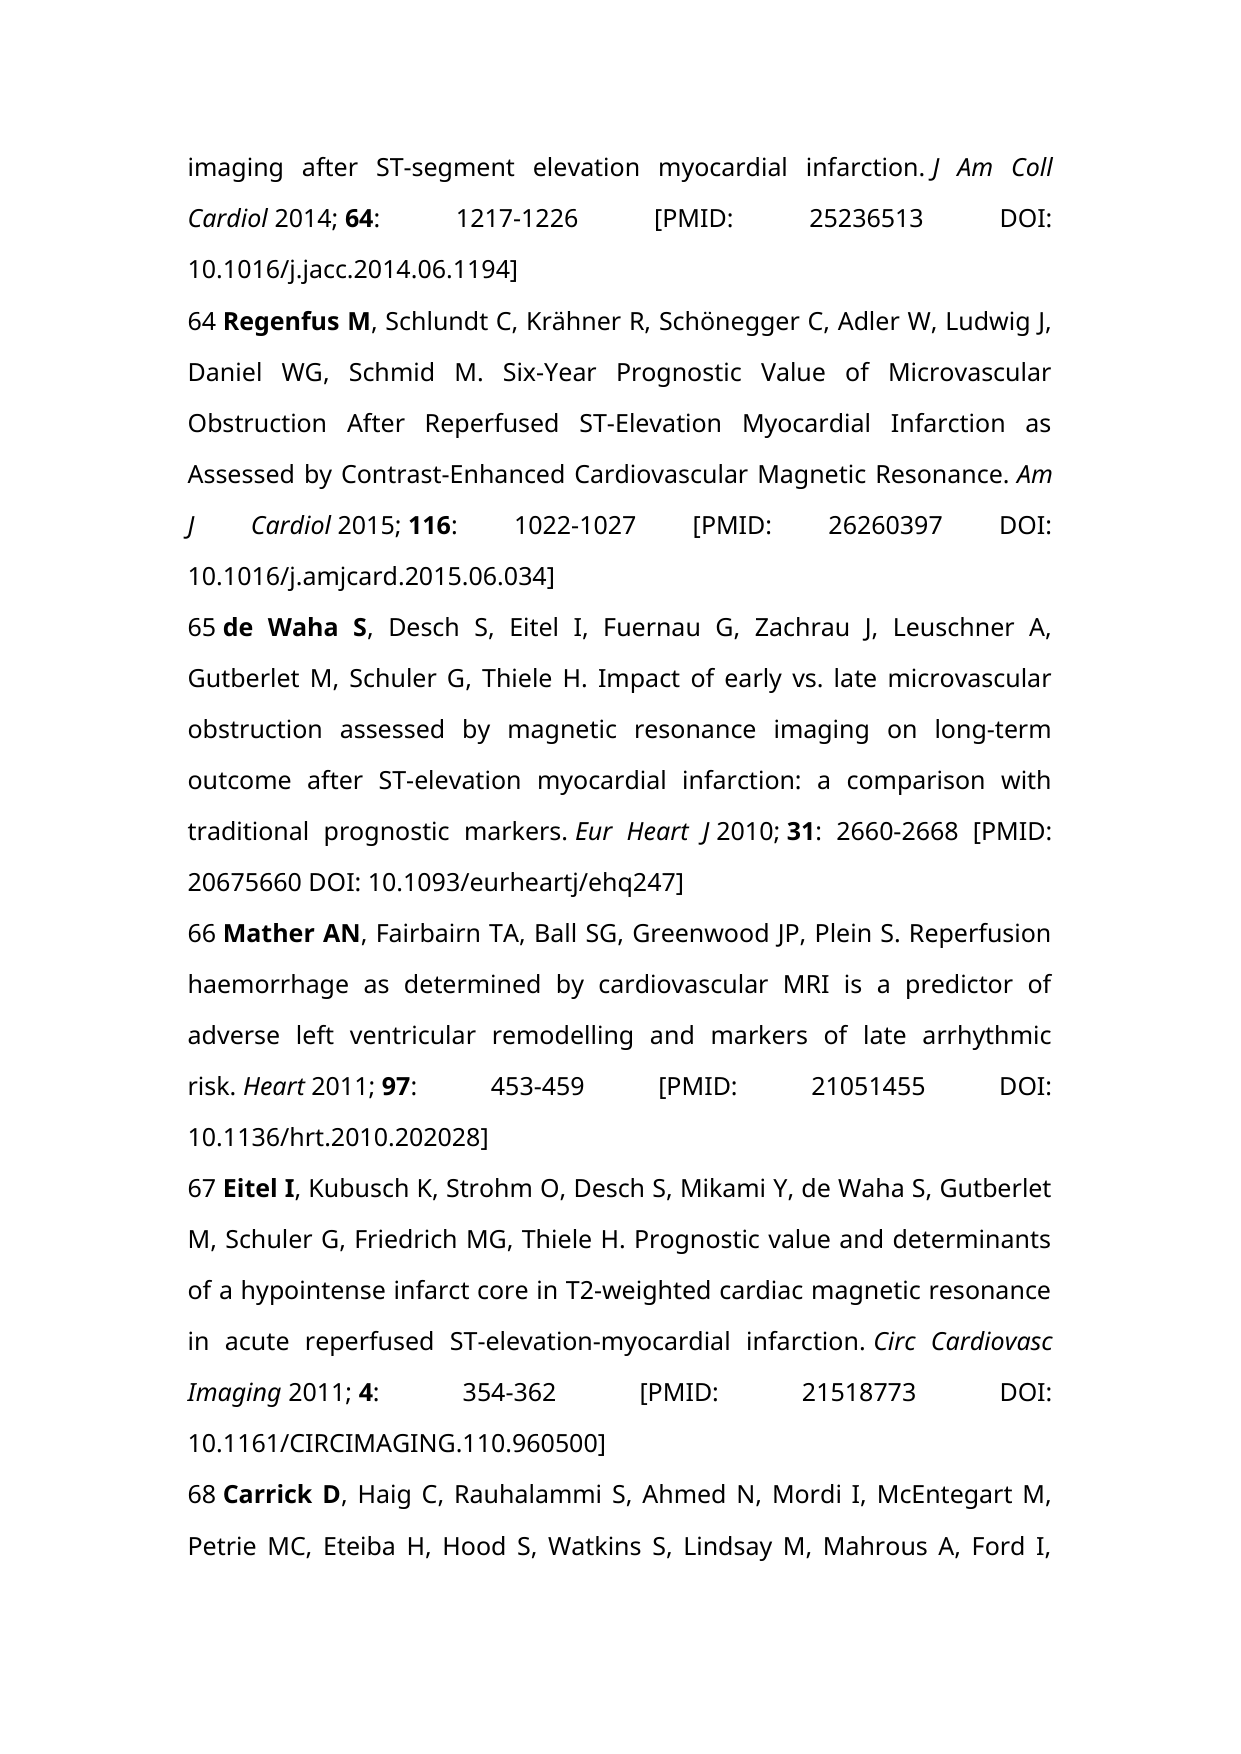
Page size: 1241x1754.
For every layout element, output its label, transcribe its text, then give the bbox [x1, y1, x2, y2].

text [187, 1477, 1053, 1562]
text 66 Mather AN, Fairbairn TA, Ball SG, Greenwood JP, Plein S. Reperfusion haemorrhage as determined by cardiovascular MRI is a predictor of adverse left ventricular remodelling and markers of late arrhythmic risk. Heart 2011; 97: 453-459 [PMID: 21051455 DOI: 10.1136/hrt.2010.202028] [187, 916, 1053, 1154]
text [187, 150, 1053, 286]
text 64 Regenfus M, Schlundt C, Krähner R, Schönegger C, Adler W, Ludwig J, Daniel WG, Schmid M. Six-Year Prognostic Value of Microvascular Obstruction After Reperfused ST-Elevation Myocardial Infarction as Assessed by Contrast-Enhanced Cardiovascular Magnetic Resonance. Am J Cardiol 2015; 116: 1022-1027 [PMID: 26260397 DOI: 10.1016/j.amjcard.2015.06.034] [187, 303, 1053, 592]
text 67 Eitel I, Kubusch K, Strohm O, Desch S, Mikami Y, de Waha S, Gutberlet M, Schuler G, Friedrich MG, Thiele H. Prognostic value and determinants of a hypointense infarct core in T2-weighted cardiac magnetic resonance in acute reperfused ST-elevation-myocardial infarction. Circ Cardiovasc Imaging 2011; 4: 354-362 [PMID: 21518773 DOI: 10.1161/CIRCIMAGING.110.960500] [187, 1171, 1053, 1460]
text 65 de Waha S, Desch S, Eitel I, Fuernau G, Zachrau J, Leuschner A, Gutberlet M, Schuler G, Thiele H. Impact of early vs. late microvascular obstruction assessed by magnetic resonance imaging on long-term outcome after ST-elevation myocardial infarction: a comparison with traditional prognostic markers. Eur Heart J 2010; 31: 2660-2668 [PMID: 20675660 DOI: 10.1093/eurheartj/ehq247] [187, 609, 1053, 899]
